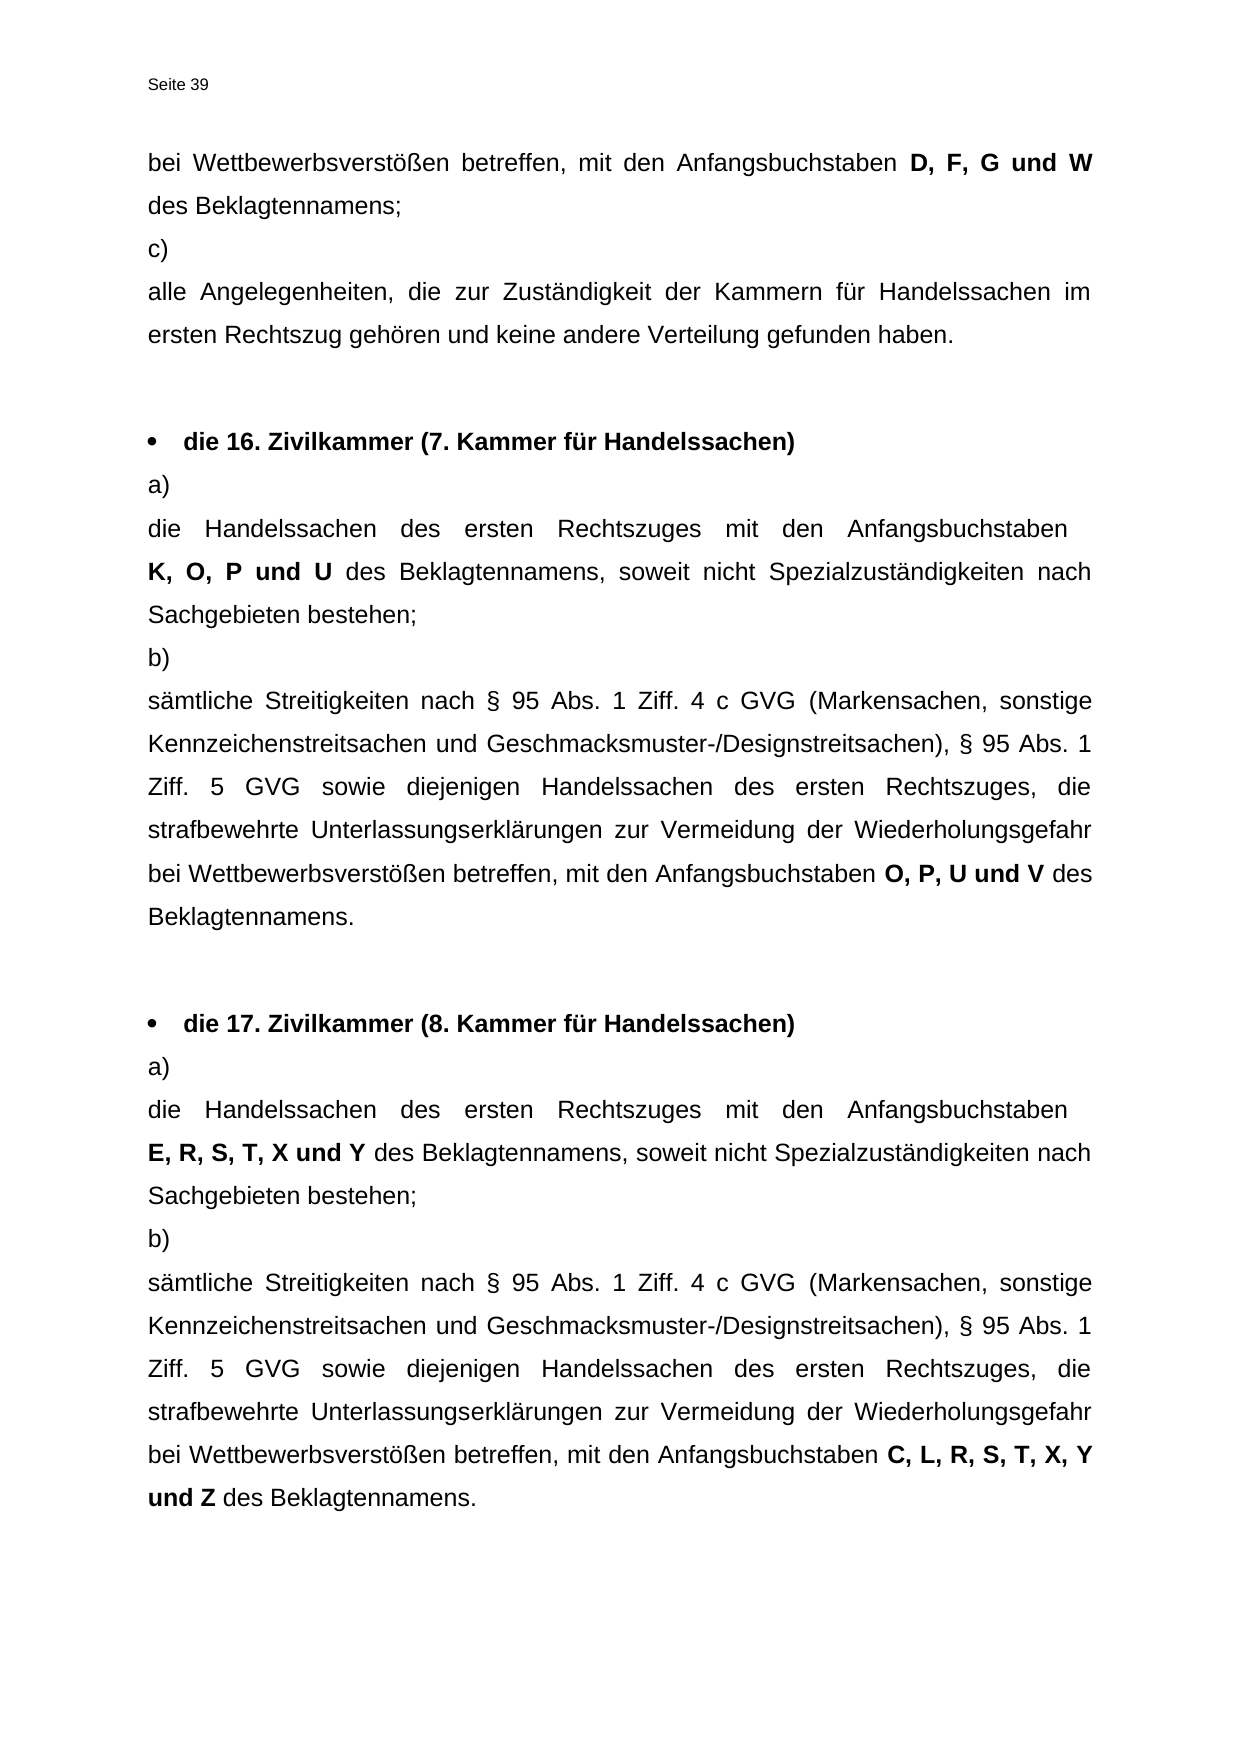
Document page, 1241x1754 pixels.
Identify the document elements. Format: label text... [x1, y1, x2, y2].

text a) [148, 1052, 1093, 1081]
subtitle die 17. Zivilkammer (8. Kammer für Handelssachen) [148, 1009, 1093, 1038]
subtitle die 16. Zivilkammer (7. Kammer für Handelssachen) [148, 427, 1093, 456]
text alle Angelegenheiten, die zur Zuständigkeit der Kammern für Handelssachen im ersten Rechtszug gehören und keine andere Verteilung gefunden haben. [148, 277, 1093, 349]
text sämtliche Streitigkeiten nach § 95 Abs. 1 Ziff. 4 c GVG (Markensachen, sonstige Kennzeichenstreitsachen und Geschmacksmuster-/Designstreitsachen), § 95 Abs. 1 Ziff. 5 GVG sowie diejenigen Handelssachen des ersten Rechtszuges, die strafbewehrte Unterlassungserklärungen zur Vermeidung der Wiederholungsgefahr bei Wettbewerbsverstößen betreffen, mit den Anfangsbuchstaben C, L, R, S, T, X, Y und Z des Beklagtennamens. [148, 1268, 1093, 1512]
text die Handelssachen des ersten Rechtszuges mit den Anfangsbuchstaben E, R, S, T, X und Y des Beklagtennamens, soweit nicht Spezialzuständigkeiten nach Sachgebieten bestehen; [148, 1095, 1093, 1210]
text c) [148, 234, 1093, 263]
text b) [148, 643, 1093, 672]
text a) [148, 470, 1093, 499]
text sämtliche Streitigkeiten nach § 95 Abs. 1 Ziff. 4 c GVG (Markensachen, sonstige Kennzeichenstreitsachen und Geschmacksmuster-/Designstreitsachen), § 95 Abs. 1 Ziff. 5 GVG sowie diejenigen Handelssachen des ersten Rechtszuges, die strafbewehrte Unterlassungserklärungen zur Vermeidung der Wiederholungsgefahr bei Wettbewerbsverstößen betreffen, mit den Anfangsbuchstaben O, P, U und V des Beklagtennamens. [148, 686, 1093, 930]
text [148, 148, 1093, 219]
text b) [148, 1224, 1093, 1253]
text die Handelssachen des ersten Rechtszuges mit den Anfangsbuchstaben K, O, P und U des Beklagtennamens, soweit nicht Spezialzuständigkeiten nach Sachgebieten bestehen; [148, 513, 1093, 628]
